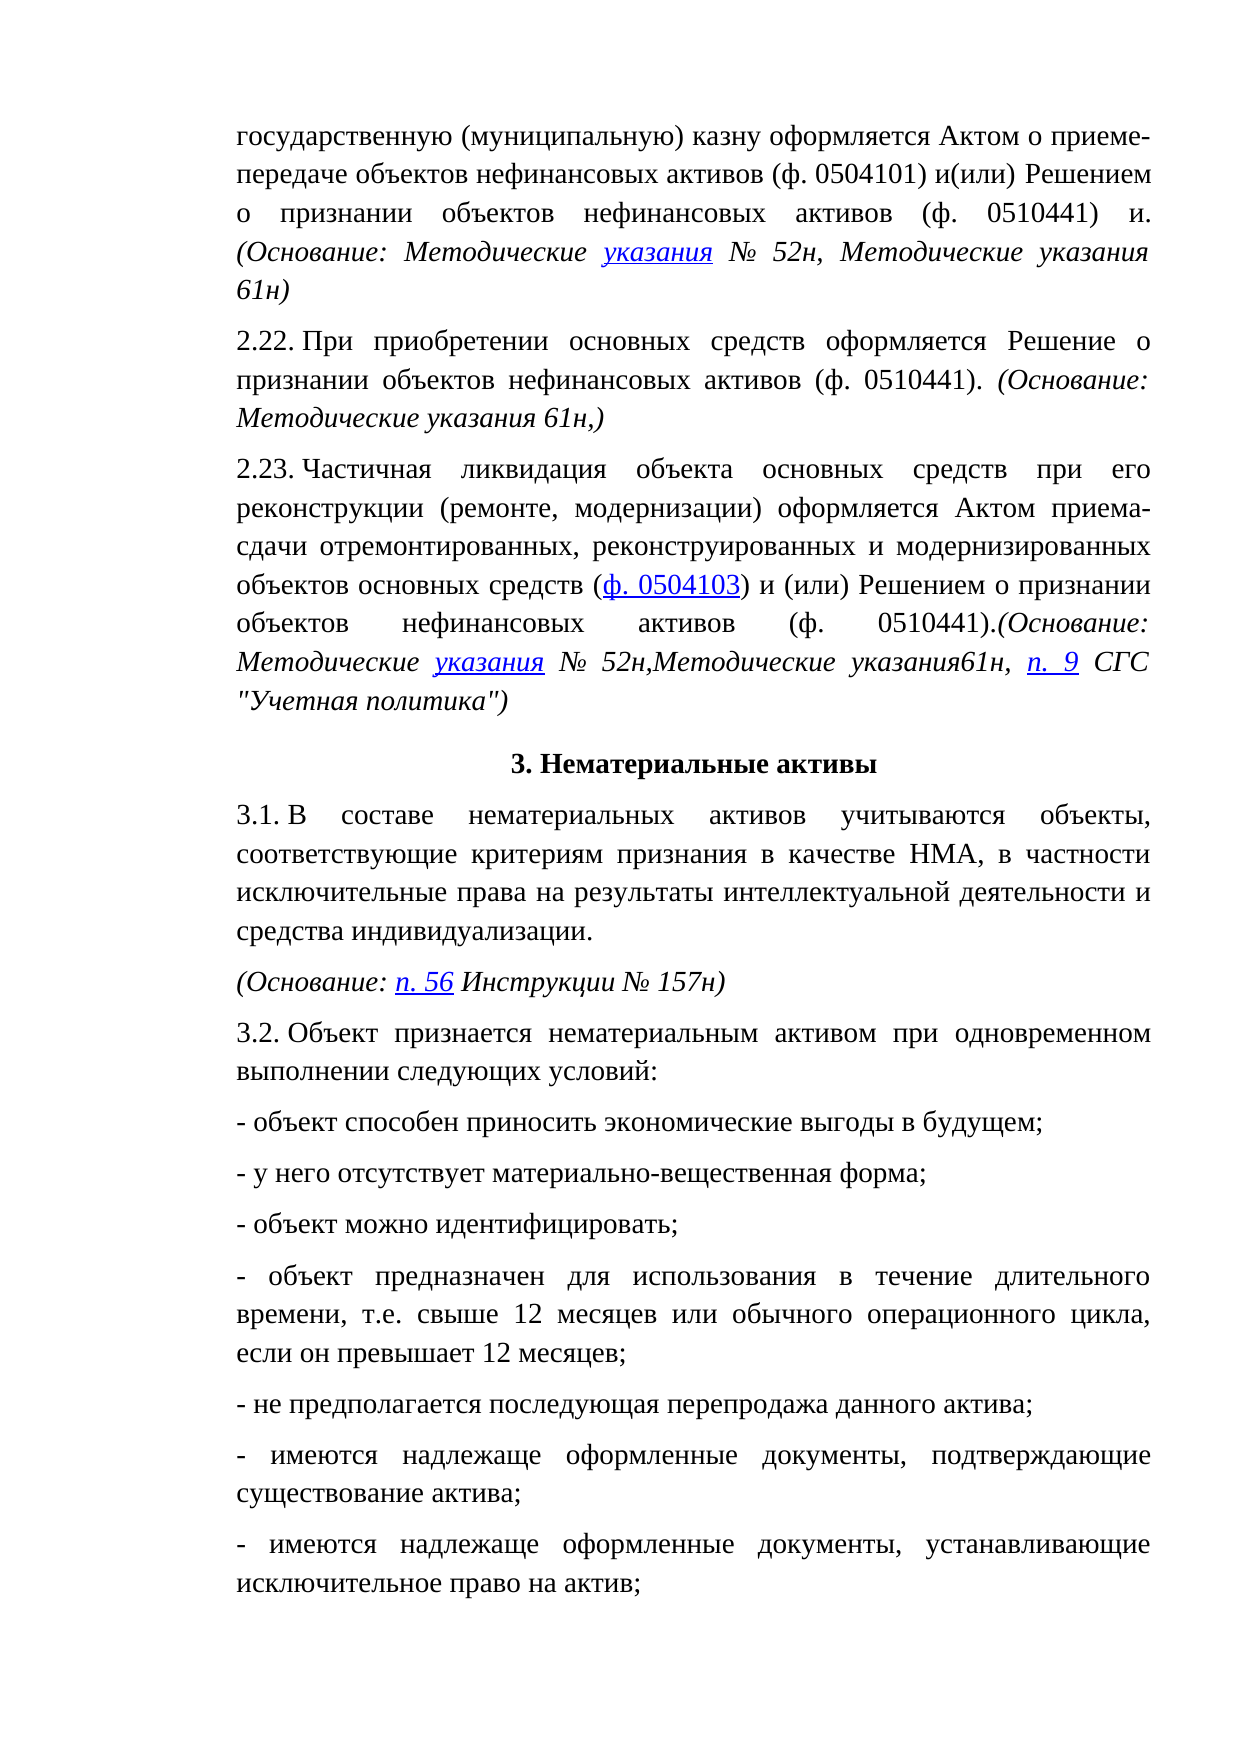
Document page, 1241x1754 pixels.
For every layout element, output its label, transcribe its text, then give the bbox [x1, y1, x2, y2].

subtitle Объект признается нематериальным активом при одновременном выполнении следующих условий: [236, 1015, 1152, 1087]
text - у него отсутствует материально-вещественная форма; [236, 1156, 1152, 1189]
text (Основание: п. 56 Инструкции № 157н) [236, 964, 1152, 997]
subtitle При приобретении основных средств оформляется Решение о признании объектов нефинансовых активов (ф. 0510441). (Основание: Методические указания 61н,) [236, 323, 1152, 434]
text - имеются надлежаще оформленные документы, подтверждающие существование актива; [236, 1437, 1152, 1509]
subtitle Нематериальные активы [236, 746, 1152, 780]
text - не предполагается последующая перепродажа данного актива; [236, 1386, 1152, 1419]
subtitle В составе нематериальных активов учитываются объекты, соответствующие критериям признания в качестве НМА, в частности исключительные права на результаты интеллектуальной деятельности и средства индивидуализации. [236, 797, 1152, 946]
text - объект можно идентифицировать; [236, 1207, 1152, 1240]
subtitle Частичная ликвидация объекта основных средств при его реконструкции (ремонте, модернизации) оформляется Актом приема-сдачи отремонтированных, реконструированных и модернизированных объектов основных средств (ф. 0504103) и (или) Решением о признании объектов нефинансовых активов (ф. 0510441).(Основание: Методические указания № 52н,Методические указания61н, п. 9 СГС "Учетная политика") [236, 451, 1152, 716]
text - объект предназначен для использования в течение длительного времени, т.е. свыше 12 месяцев или обычного операционного цикла, если он превышает 12 месяцев; [236, 1258, 1152, 1368]
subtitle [236, 118, 1152, 306]
text - имеются надлежаще оформленные документы, устанавливающие исключительное право на актив; [236, 1526, 1152, 1598]
text - объект способен приносить экономические выгоды в будущем; [236, 1104, 1152, 1138]
